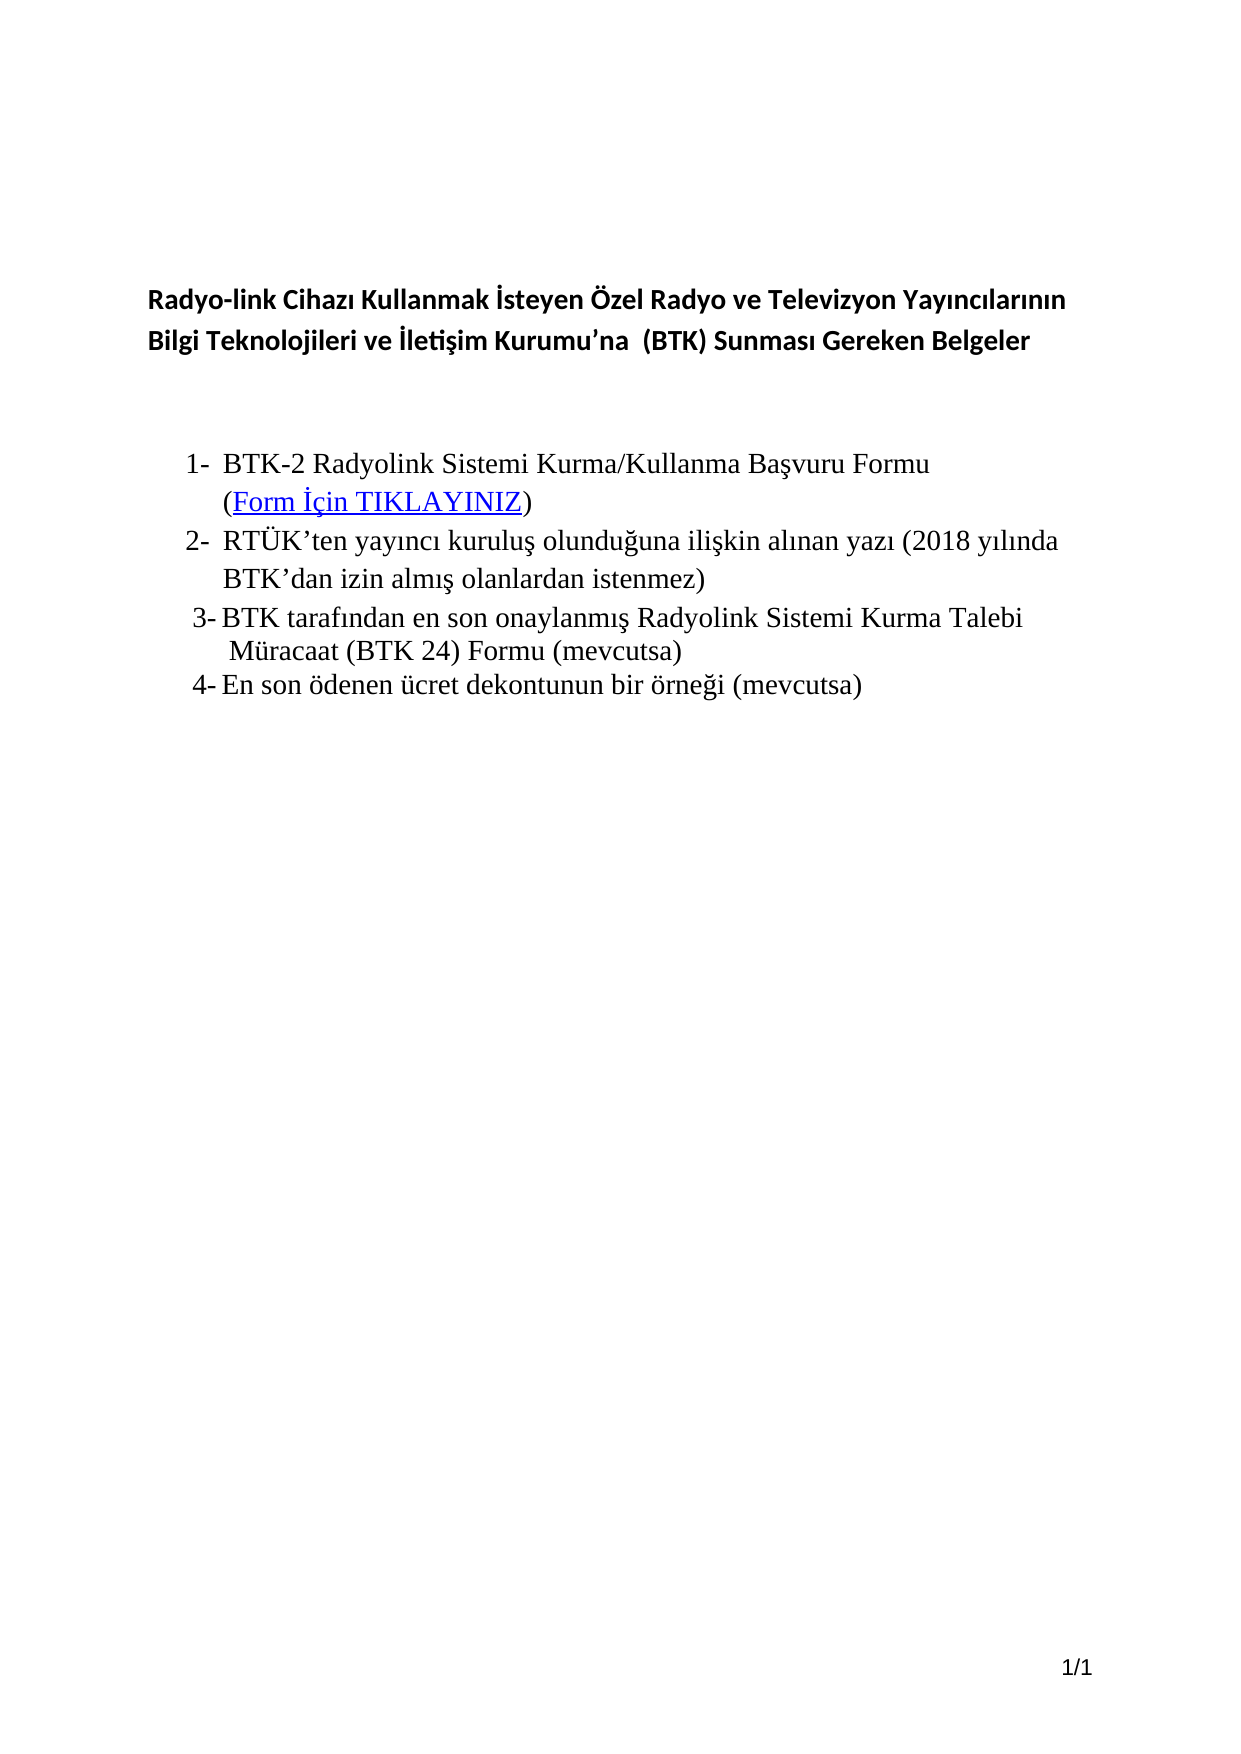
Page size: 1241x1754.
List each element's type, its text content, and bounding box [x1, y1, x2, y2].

text Radyo-link Cihazı Kullanmak İsteyen Özel Radyo ve Televizyon Yayıncılarının Bilgi Teknolojileri ve İletişim Kurumu’na (BTK) Sunması Gereken Belgeler [148, 281, 1093, 358]
list En son ödenen ücret dekontunun bir örneği (mevcutsa) [192, 667, 1093, 701]
text Müracaat (BTK 24) Formu (mevcutsa) [192, 633, 1093, 667]
list BTK-2 Radyolink Sistemi Kurma/Kullanma Başvuru Formu (Form İçin TIKLAYINIZ) [185, 446, 1093, 518]
list RTÜK’ten yayıncı kuruluş olunduğuna ilişkin alınan yazı (2018 yılında BTK’dan izin almış olanlardan istenmez) [185, 523, 1093, 595]
list BTK tarafından en son onaylanmış Radyolink Sistemi Kurma Talebi [177, 600, 1093, 633]
